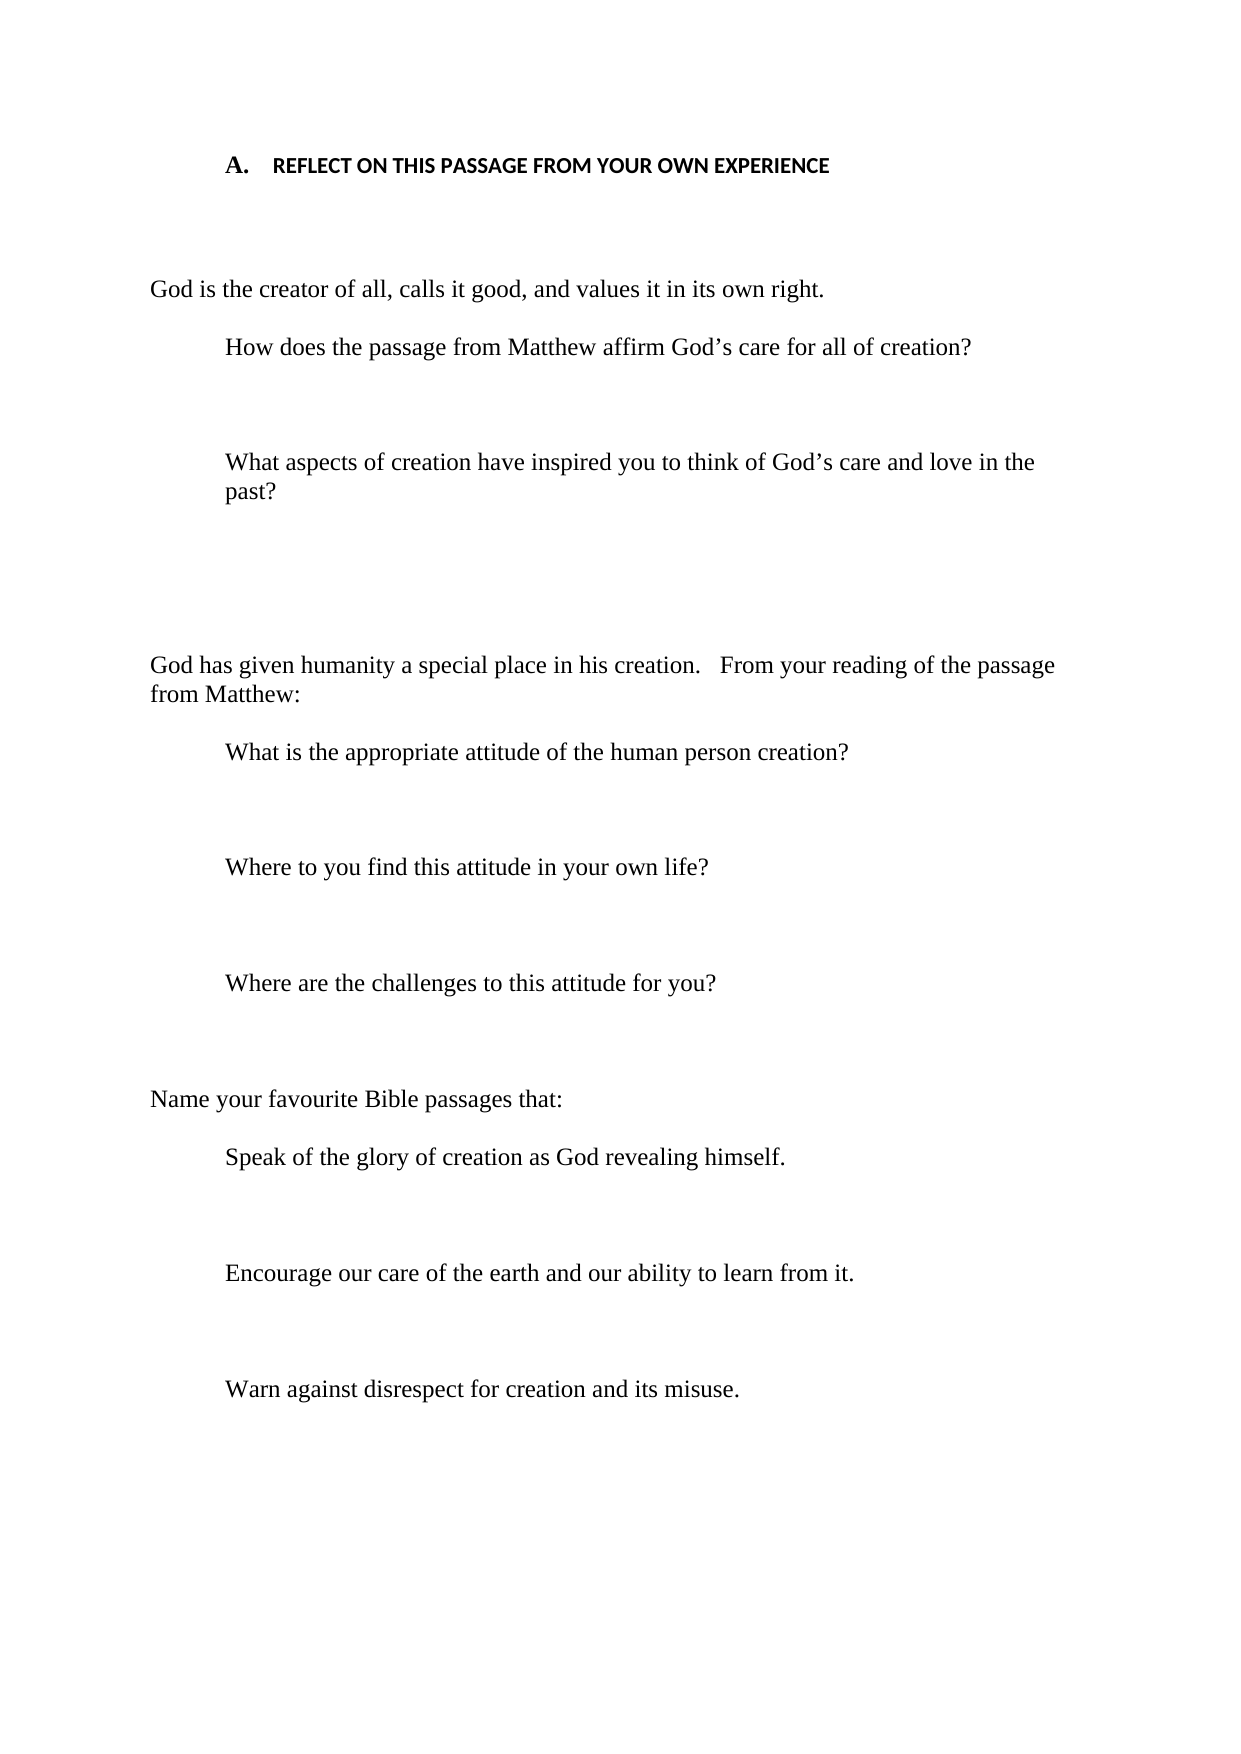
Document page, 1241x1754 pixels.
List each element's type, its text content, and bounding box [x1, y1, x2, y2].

text God is the creator of all, calls it good, and values it in its own right. [150, 274, 1090, 302]
text What is the appropriate attitude of the human person creation? [225, 737, 1090, 765]
text How does the passage from Matthew affirm God’s care for all of creation? [225, 332, 1090, 360]
list REFLECT ON THIS PASSAGE FROM YOUR OWN EXPERIENCE [225, 150, 1090, 179]
text Where to you find this attitude in your own life? [225, 852, 1090, 881]
text Name your favourite Bible passages that: [150, 1084, 1090, 1113]
text God has given humanity a special place in his creation. From your reading of the passage from Matthew: [150, 650, 1090, 707]
text What aspects of creation have inspired you to think of God’s care and love in the past? [225, 447, 1090, 505]
text Speak of the glory of creation as God revealing himself. [225, 1142, 1090, 1171]
text Warn against disrespect for creation and its misuse. [225, 1374, 1090, 1402]
text Encourage our care of the earth and our ability to learn from it. [225, 1258, 1090, 1287]
text Where are the challenges to this attitude for you? [225, 968, 1090, 997]
